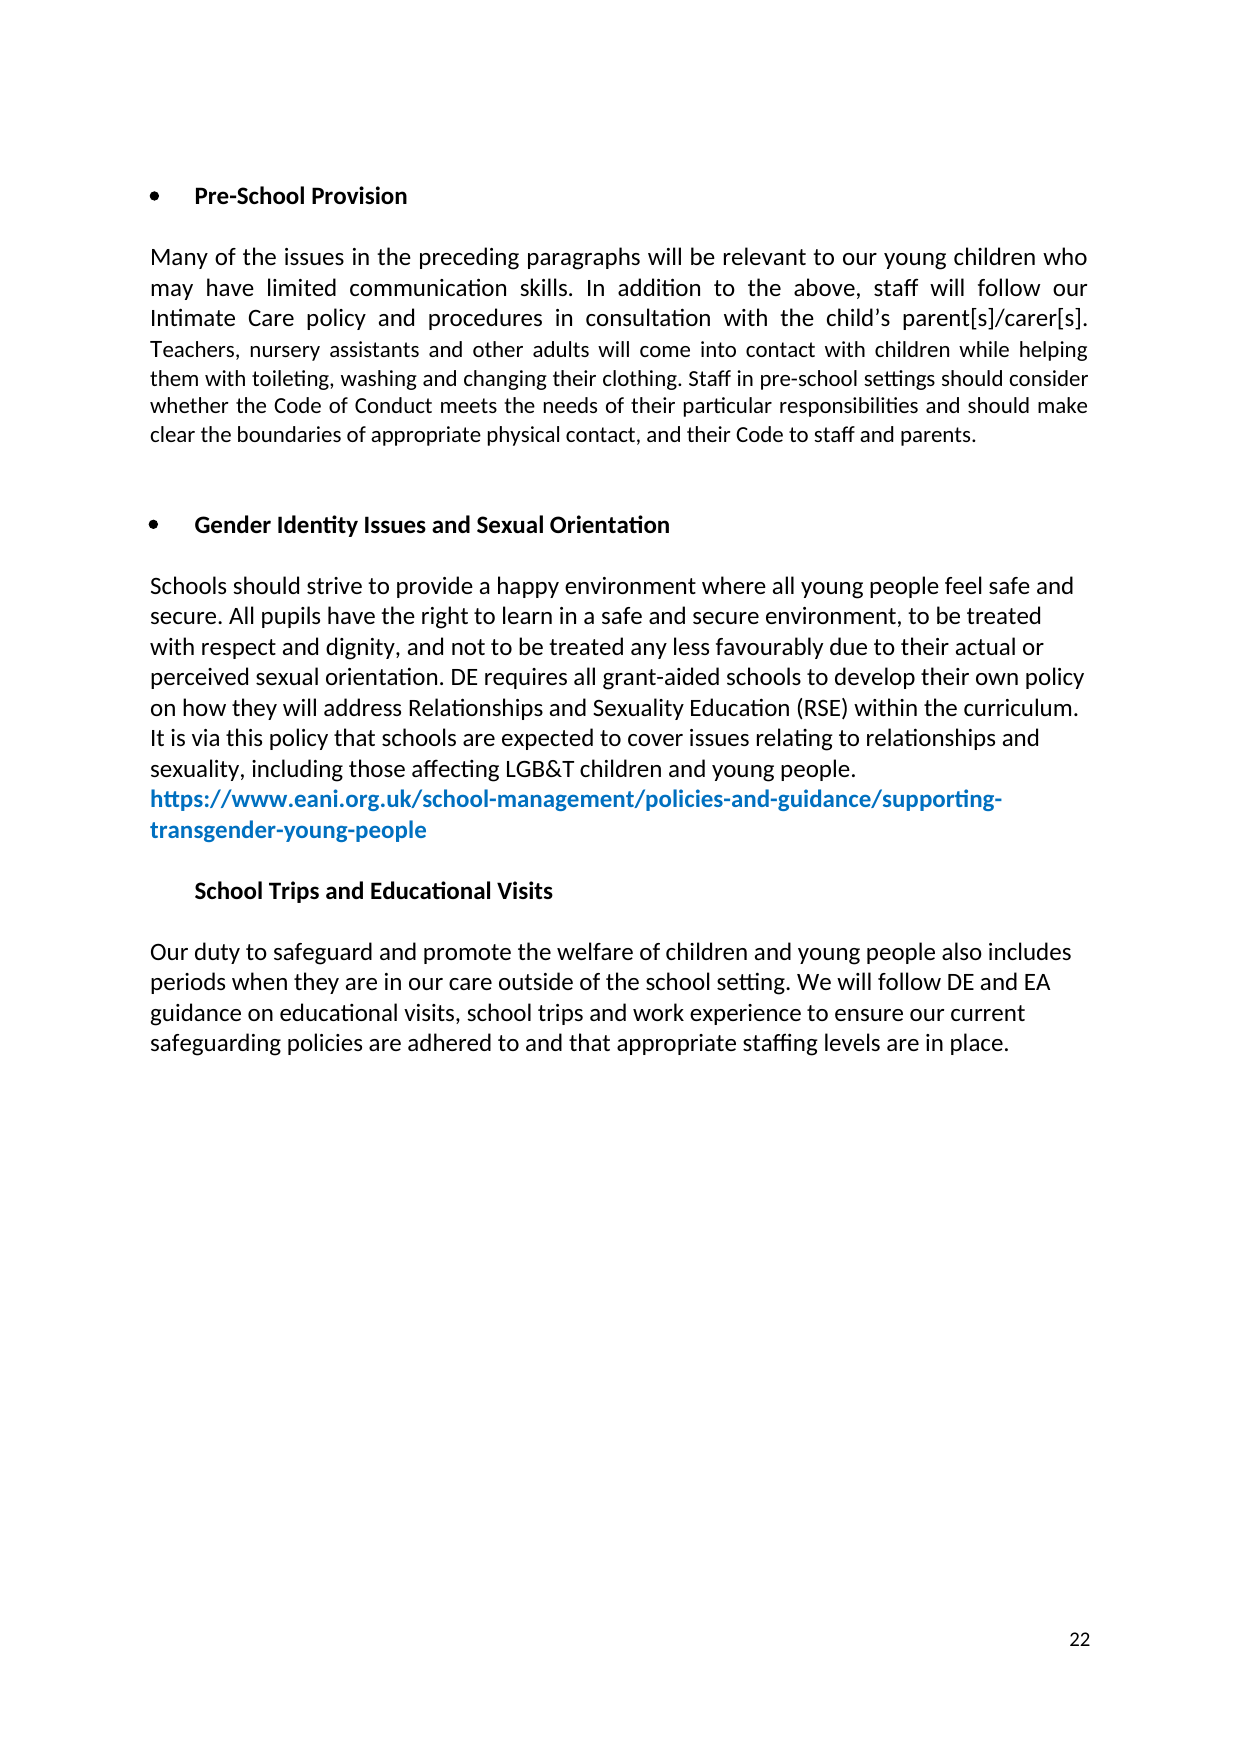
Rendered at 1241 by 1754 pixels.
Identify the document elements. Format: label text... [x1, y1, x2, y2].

text https://www.eani.org.uk/school-management/policies-and-guidance/supporting-transgender-young-people [150, 783, 1090, 844]
text Our duty to safeguard and promote the welfare of children and young people also includes periods when they are in our care outside of the school setting. We will follow DE and EA guidance on educational visits, school trips and work experience to ensure our current safeguarding policies are adhered to and that appropriate staffing levels are in place. [150, 936, 1090, 1058]
list Pre-School Provision [150, 181, 1090, 211]
list School Trips and Educational Visits [194, 875, 1090, 906]
text Schools should strive to provide a happy environment where all young people feel safe and secure. All pupils have the right to learn in a safe and secure environment, to be treated with respect and dignity, and not to be treated any less favourably due to their actual or perceived sexual orientation. DE requires all grant-aided schools to develop their own policy on how they will address Relationships and Sexuality Education (RSE) within the curriculum. It is via this policy that schools are expected to cover issues relating to relationships and sexuality, including those affecting LGB&T children and young people. [150, 570, 1090, 783]
text Many of the issues in the preceding paragraphs will be relevant to our young children who may have limited communication skills. In addition to the above, staff will follow our Intimate Care policy and procedures in consultation with the child’s parent[s]/carer[s]. Teachers, nursery assistants and other adults will come into contact with children while helping them with toileting, washing and changing their clothing. Staff in pre-school settings should consider whether the Code of Conduct meets the needs of their particular responsibilities and should make clear the boundaries of appropriate physical contact, and their Code to staff and parents. [150, 242, 1090, 448]
list Gender Identity Issues and Sexual Orientation [149, 509, 1090, 539]
